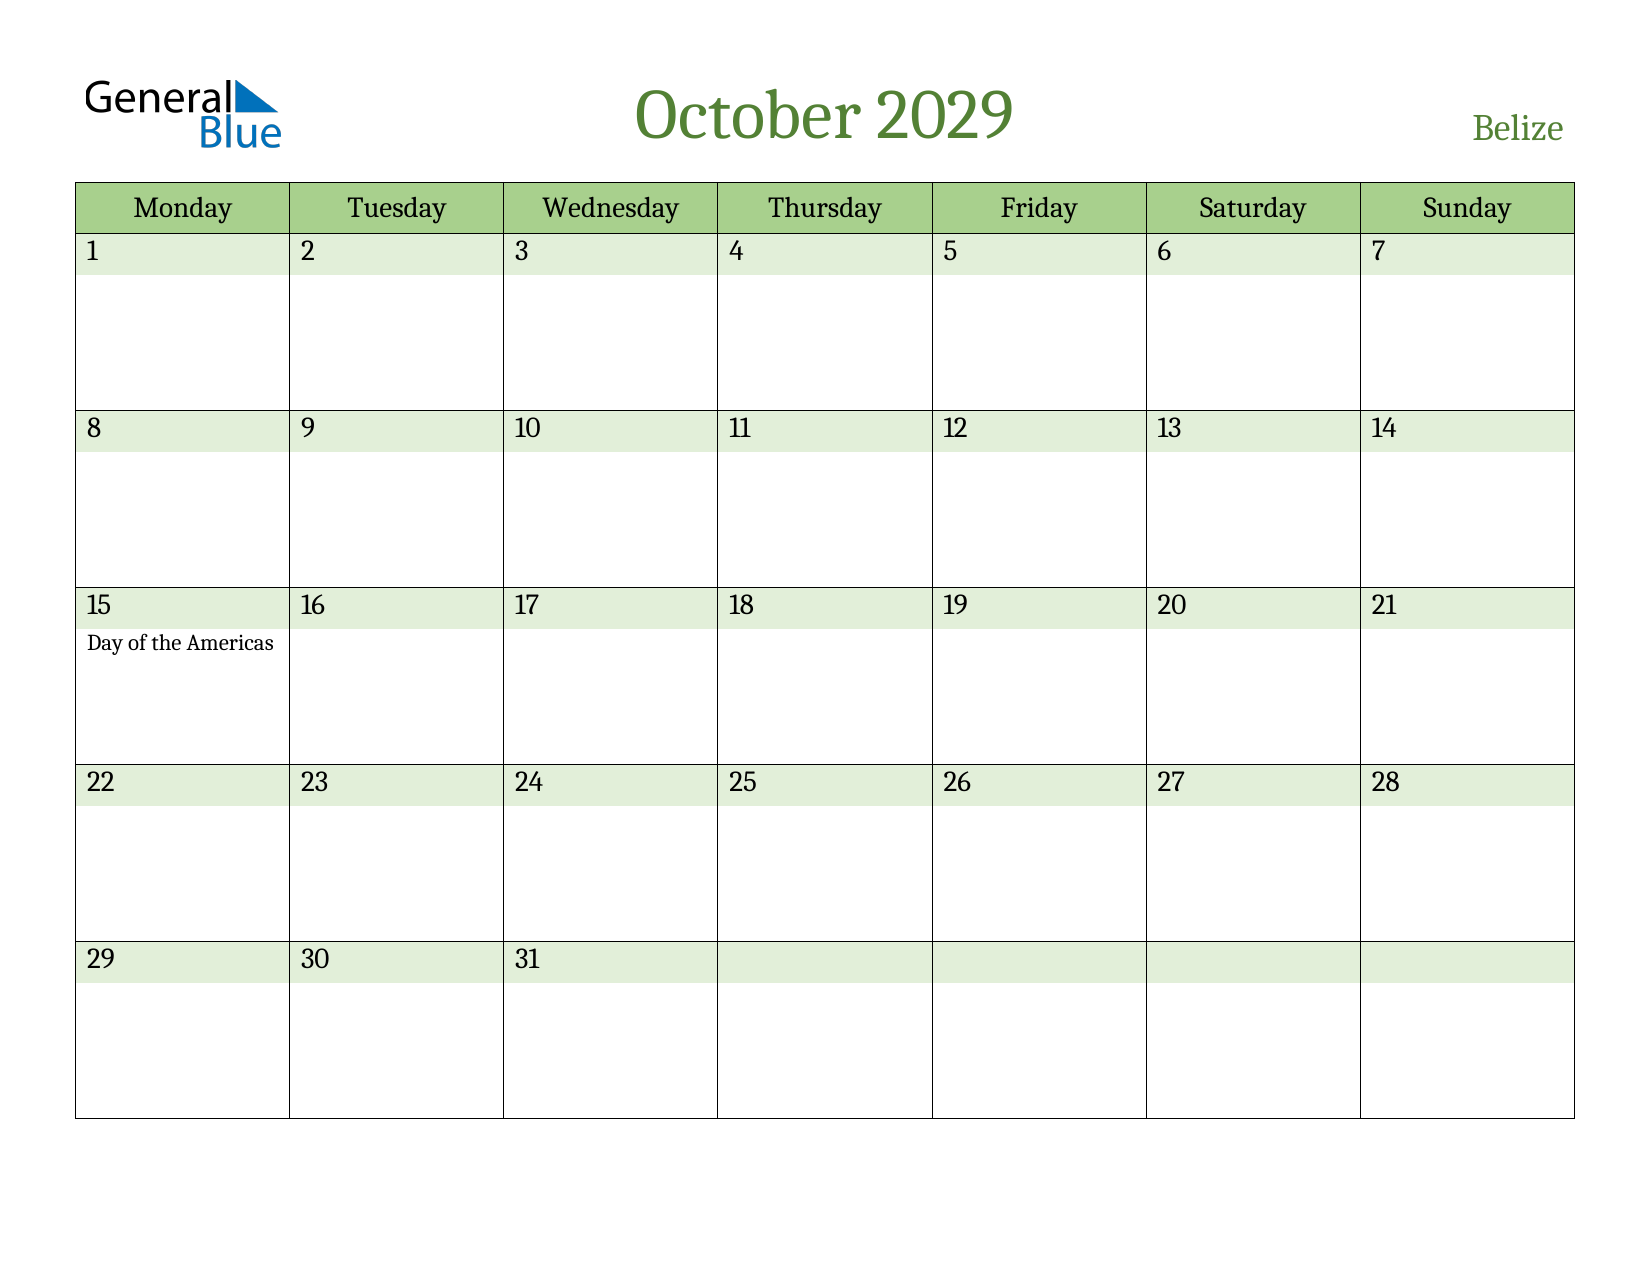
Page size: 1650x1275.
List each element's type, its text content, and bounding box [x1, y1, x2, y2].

table_cell Saturday [1147, 183, 1360, 233]
table_cell [1147, 275, 1360, 410]
table_cell [76, 275, 289, 410]
table_cell 20 [1147, 588, 1360, 629]
table_cell [933, 629, 1146, 764]
table_cell [718, 452, 932, 587]
table_cell [76, 452, 289, 587]
table_cell [933, 275, 1146, 410]
table_cell 5 [933, 234, 1146, 275]
table_cell [1147, 629, 1360, 764]
table_cell 16 [290, 588, 503, 629]
table_cell [1361, 806, 1574, 941]
table_cell [1147, 806, 1360, 941]
table_cell [504, 275, 717, 410]
table_cell [76, 806, 289, 941]
picture [86, 80, 281, 148]
table_cell 30 [290, 942, 503, 983]
table_header October 2029 [504, 75, 1146, 182]
table_cell [290, 983, 503, 1118]
table_cell [718, 983, 932, 1118]
table_cell [933, 806, 1146, 941]
table_cell 18 [718, 588, 932, 629]
table_cell 11 [718, 411, 932, 452]
table_header Belize [1146, 75, 1574, 182]
table_cell [504, 806, 717, 941]
table_cell [1147, 452, 1360, 587]
table_cell 4 [718, 234, 932, 275]
table_cell 12 [933, 411, 1146, 452]
table_cell Sunday [1361, 183, 1574, 233]
table_cell Day of the Americas [76, 629, 289, 764]
table_cell [290, 275, 503, 410]
table_cell 21 [1361, 588, 1574, 629]
table_cell [1361, 629, 1574, 764]
table_cell [76, 983, 289, 1118]
table_cell 1 [76, 234, 289, 275]
table_cell [290, 629, 503, 764]
table_cell Monday [76, 183, 289, 233]
table_cell [718, 942, 932, 983]
table_cell Wednesday [504, 183, 717, 233]
table_cell [933, 983, 1146, 1118]
table_cell 2 [290, 234, 503, 275]
table_cell Thursday [718, 183, 932, 233]
table_cell [933, 942, 1146, 983]
table_cell [1361, 983, 1574, 1118]
table_cell 29 [76, 942, 289, 983]
table_cell 24 [504, 765, 717, 806]
table_cell 28 [1361, 765, 1574, 806]
table_cell 8 [76, 411, 289, 452]
table_cell [1361, 942, 1574, 983]
table_cell 17 [504, 588, 717, 629]
table_cell [504, 983, 717, 1118]
table_cell [718, 275, 932, 410]
table_cell 27 [1147, 765, 1360, 806]
table_cell [1361, 452, 1574, 587]
table_cell 6 [1147, 234, 1360, 275]
table_cell 7 [1361, 234, 1574, 275]
table_cell [504, 629, 717, 764]
table_cell [1147, 942, 1360, 983]
table_cell 19 [933, 588, 1146, 629]
table_cell 10 [504, 411, 717, 452]
table_cell [1147, 983, 1360, 1118]
table_cell 25 [718, 765, 932, 806]
table_cell [290, 452, 503, 587]
table_cell 3 [504, 234, 717, 275]
table_cell 9 [290, 411, 503, 452]
table_cell [1361, 275, 1574, 410]
table_cell [718, 629, 932, 764]
table_header [76, 75, 503, 182]
table_cell 31 [504, 942, 717, 983]
table_cell 13 [1147, 411, 1360, 452]
table_cell 22 [76, 765, 289, 806]
table_cell [290, 806, 503, 941]
table_cell 14 [1361, 411, 1574, 452]
table_cell 26 [933, 765, 1146, 806]
table_cell Tuesday [290, 183, 503, 233]
table_cell 23 [290, 765, 503, 806]
table_cell [718, 806, 932, 941]
table_cell 15 [76, 588, 289, 629]
table_cell Friday [933, 183, 1146, 233]
table_cell [504, 452, 717, 587]
table_cell [933, 452, 1146, 587]
